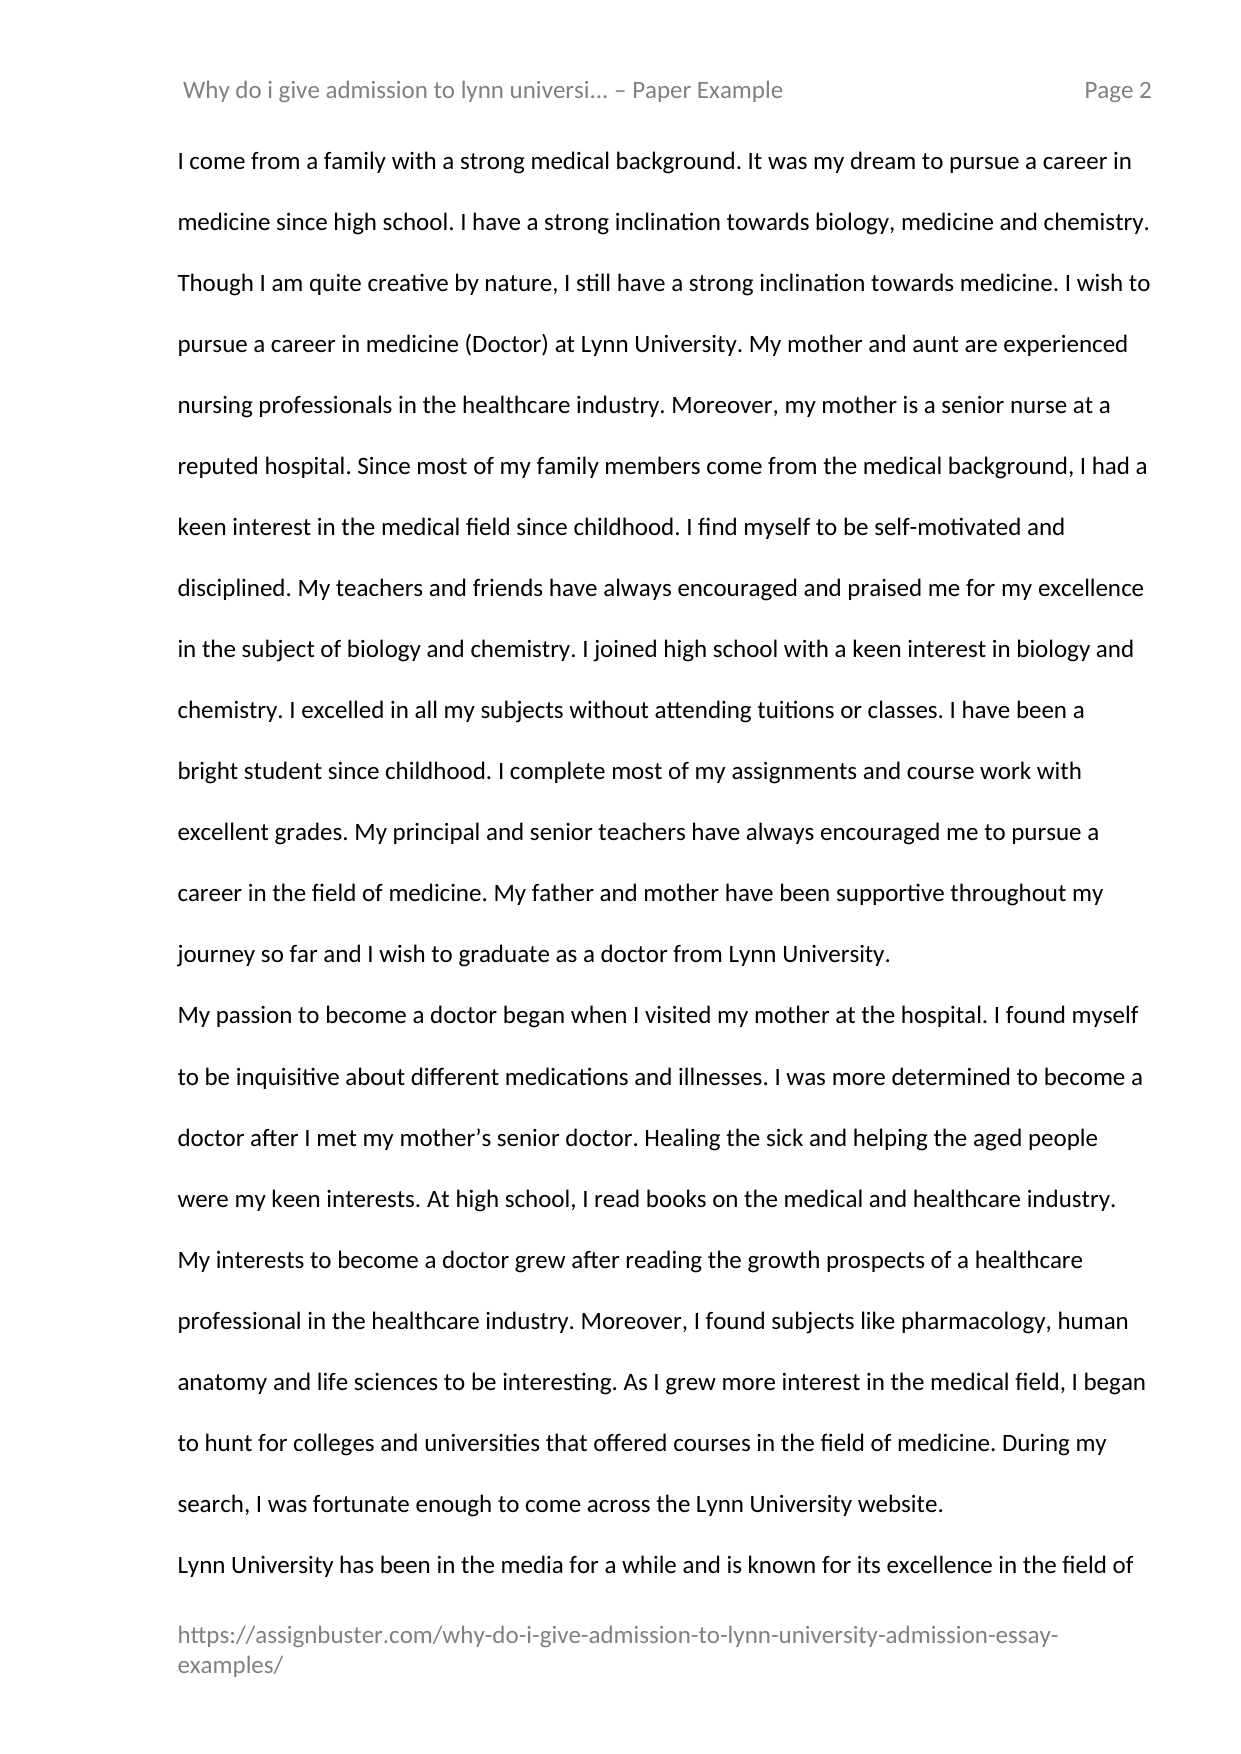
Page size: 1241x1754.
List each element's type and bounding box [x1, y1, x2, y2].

text [177, 145, 1152, 1579]
